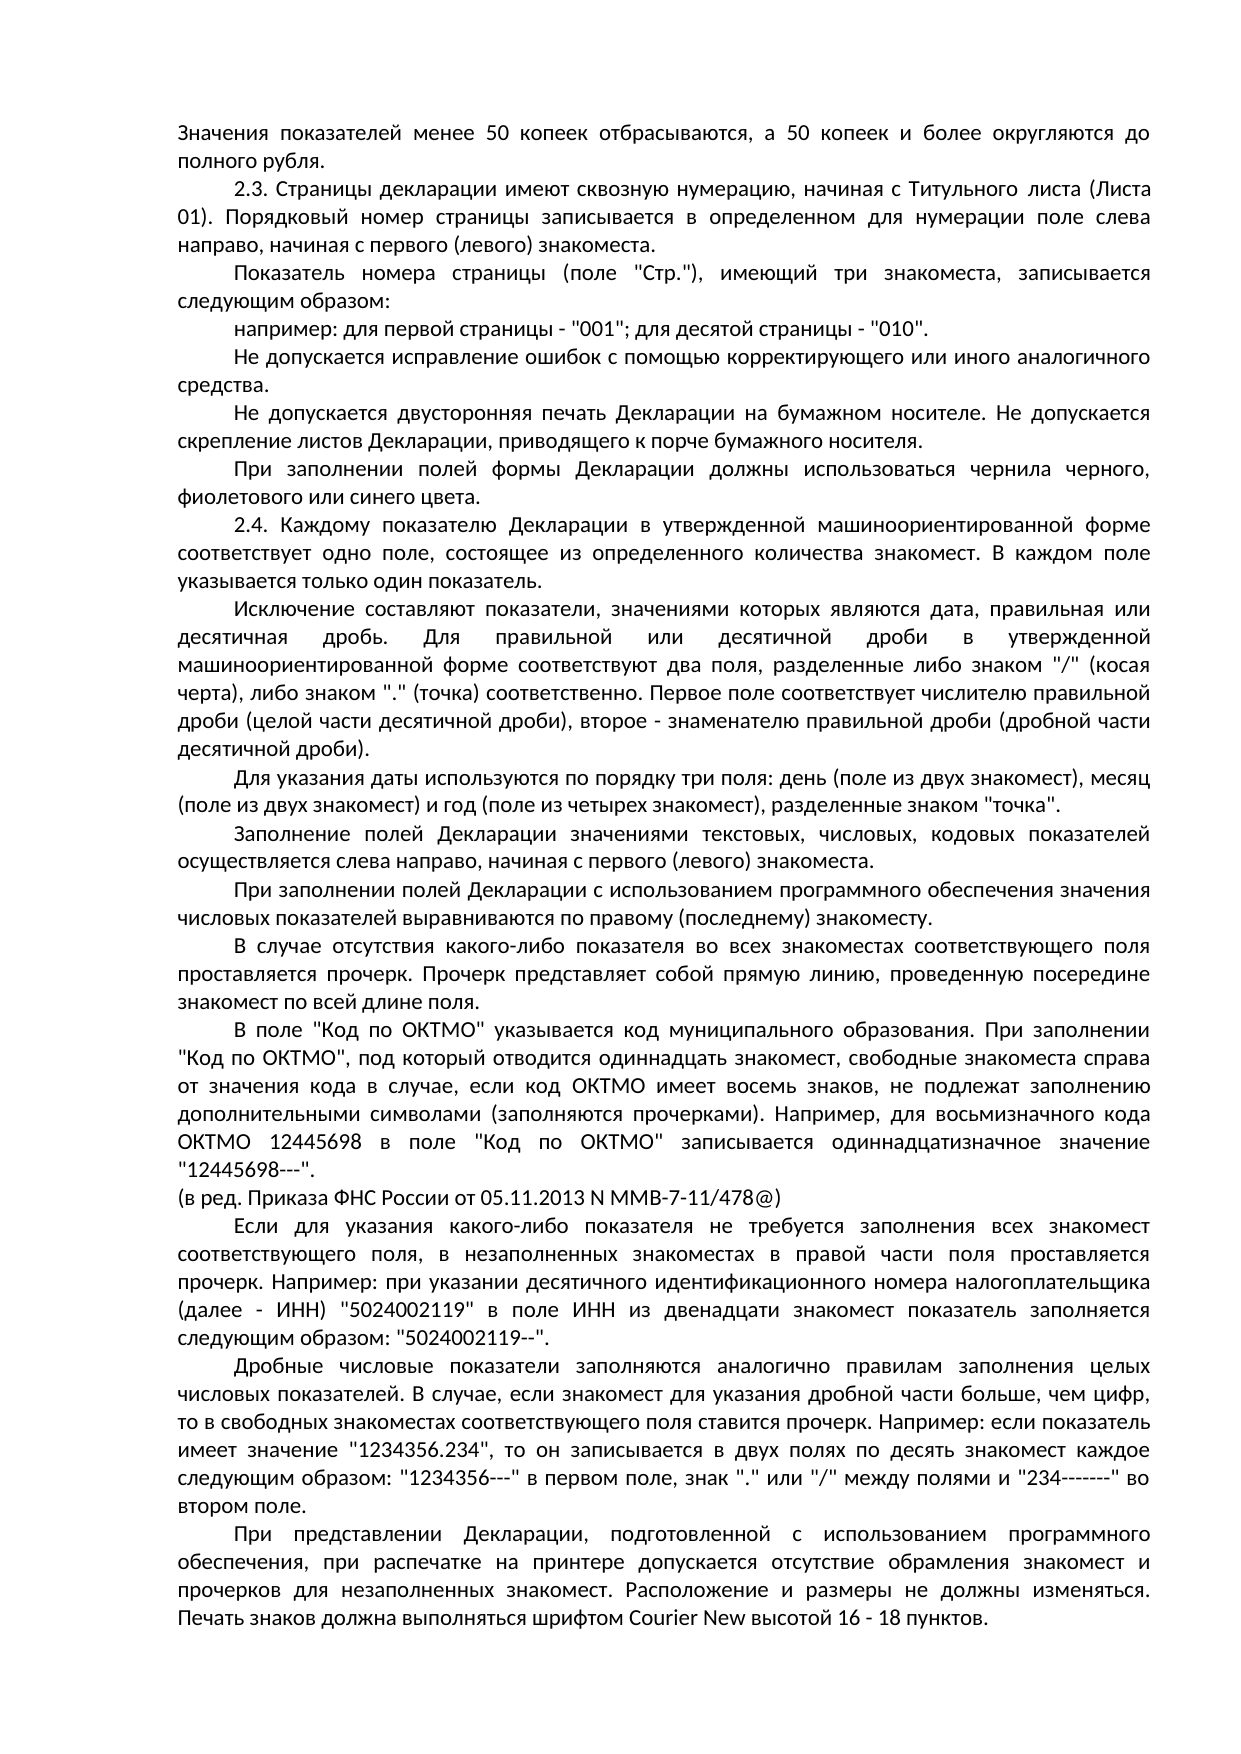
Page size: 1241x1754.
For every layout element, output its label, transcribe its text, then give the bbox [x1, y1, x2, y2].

text Если для указания какого-либо показателя не требуется заполнения всех знакомест соответствующего поля, в незаполненных знакоместах в правой части поля проставляется прочерк. Например: при указании десятичного идентификационного номера налогоплательщика (далее - ИНН) "5024002119" в поле ИНН из двенадцати знакомест показатель заполняется следующим образом: "5024002119--". [177, 1211, 1152, 1351]
text При заполнении полей Декларации с использованием программного обеспечения значения числовых показателей выравниваются по правому (последнему) знакоместу. [177, 875, 1152, 931]
text 2.4. Каждому показателю Декларации в утвержденной машиноориентированной форме соответствует одно поле, состоящее из определенного количества знакомест. В каждом поле указывается только один показатель. [177, 510, 1152, 594]
text Для указания даты используются по порядку три поля: день (поле из двух знакомест), месяц (поле из двух знакомест) и год (поле из четырех знакомест), разделенные знаком "точка". [177, 763, 1152, 819]
text например: для первой страницы - "001"; для десятой страницы - "010". [177, 314, 1152, 342]
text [177, 118, 1152, 174]
text Не допускается исправление ошибок с помощью корректирующего или иного аналогичного средства. [177, 342, 1152, 398]
text Показатель номера страницы (поле "Стр."), имеющий три знакоместа, записывается следующим образом: [177, 258, 1152, 314]
text Заполнение полей Декларации значениями текстовых, числовых, кодовых показателей осуществляется слева направо, начиная с первого (левого) знакоместа. [177, 819, 1152, 875]
text Дробные числовые показатели заполняются аналогично правилам заполнения целых числовых показателей. В случае, если знакомест для указания дробной части больше, чем цифр, то в свободных знакоместах соответствующего поля ставится прочерк. Например: если показатель имеет значение "1234356.234", то он записывается в двух полях по десять знакомест каждое следующим образом: "1234356---" в первом поле, знак "." или "/" между полями и "234-------" во втором поле. [177, 1351, 1152, 1519]
text В поле "Код по ОКТМО" указывается код муниципального образования. При заполнении "Код по ОКТМО", под который отводится одиннадцать знакомест, свободные знакоместа справа от значения кода в случае, если код ОКТМО имеет восемь знаков, не подлежат заполнению дополнительными символами (заполняются прочерками). Например, для восьмизначного кода ОКТМО 12445698 в поле "Код по ОКТМО" записывается одиннадцатизначное значение "12445698---". [177, 1015, 1152, 1183]
text При заполнении полей формы Декларации должны использоваться чернила черного, фиолетового или синего цвета. [177, 454, 1152, 510]
text (в ред. Приказа ФНС России от 05.11.2013 N ММВ-7-11/478@) [177, 1183, 1152, 1211]
text 2.3. Страницы декларации имеют сквозную нумерацию, начиная с Титульного листа (Листа 01). Порядковый номер страницы записывается в определенном для нумерации поле слева направо, начиная с первого (левого) знакоместа. [177, 174, 1152, 258]
text Исключение составляют показатели, значениями которых являются дата, правильная или десятичная дробь. Для правильной или десятичной дроби в утвержденной машиноориентированной форме соответствуют два поля, разделенные либо знаком "/" (косая черта), либо знаком "." (точка) соответственно. Первое поле соответствует числителю правильной дроби (целой части десятичной дроби), второе - знаменателю правильной дроби (дробной части десятичной дроби). [177, 594, 1152, 763]
text В случае отсутствия какого-либо показателя во всех знакоместах соответствующего поля проставляется прочерк. Прочерк представляет собой прямую линию, проведенную посередине знакомест по всей длине поля. [177, 931, 1152, 1015]
text Не допускается двусторонняя печать Декларации на бумажном носителе. Не допускается скрепление листов Декларации, приводящего к порче бумажного носителя. [177, 398, 1152, 454]
text При представлении Декларации, подготовленной с использованием программного обеспечения, при распечатке на принтере допускается отсутствие обрамления знакомест и прочерков для незаполненных знакомест. Расположение и размеры не должны изменяться. Печать знаков должна выполняться шрифтом Courier New высотой 16 - 18 пунктов. [177, 1519, 1152, 1631]
